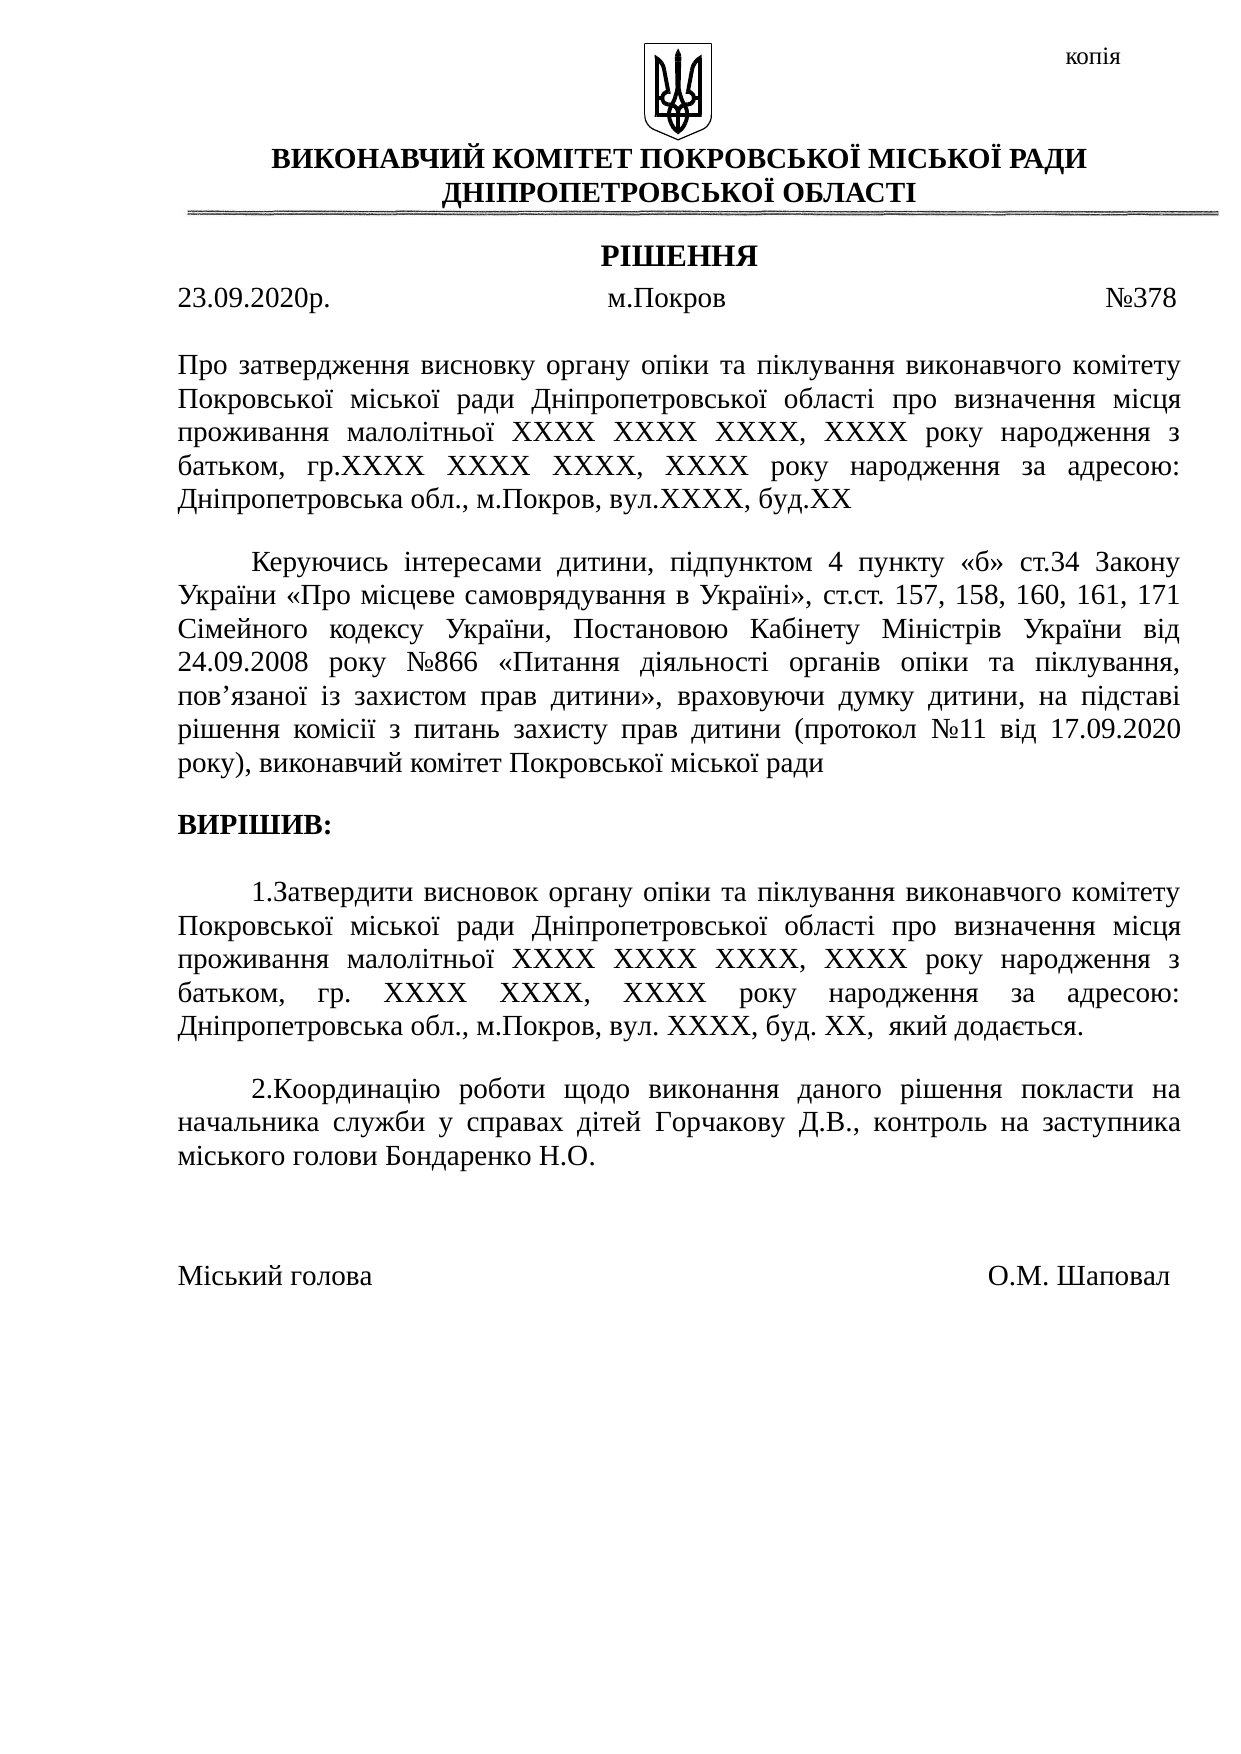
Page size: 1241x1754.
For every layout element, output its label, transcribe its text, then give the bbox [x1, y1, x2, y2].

text ВИКОНАВЧИЙ КОМІТЕТ ПОКРОВСЬКОЇ МІСЬКОЇ РАДИ [177, 118, 1181, 175]
text Керуючись інтересами дитини, підпунктом 4 пункту «б» ст.34 Закону України «Про місцеве самоврядування в Україні», ст.ст. 157, 158, 160, 161, 171 Сімейного кодексу України, Постановою Кабінету Міністрів України від 24.09.2008 року №866 «Питання діяльності органів опіки та піклування, пов’язаної із захистом прав дитини», враховуючи думку дитини, на підставі рішення комісії з питань захисту прав дитини (протокол №11 від 17.09.2020 року), виконавчий комітет Покровської міської ради [177, 544, 1181, 778]
text ВИРІШИВ: [177, 807, 1181, 841]
text Про затвердження висновку органу опіки та піклування виконавчого комітету Покровської міської ради Дніпропетровської області про визначення місця проживання малолітньої ХХХХ ХХХХ ХХХХ, ХХХХ року народження з батьком, гр.ХХХХ ХХХХ ХХХХ, ХХХХ року народження за адресою: Дніпропетровська обл., м.Покров, вул.ХХХХ, буд.ХХ [177, 347, 1181, 515]
picture [179, 209, 1220, 217]
text 2.Координацію роботи щодо виконання даного рішення покласти на начальника служби у справах дітей Горчакову Д.В., контроль на заступника міського голови Бондаренко Н.О. [177, 1071, 1181, 1171]
text 1.Затвердити висновок органу опіки та піклування виконавчого комітету Покровської міської ради Дніпропетровської області про визначення місця проживання малолітньої ХХХХ ХХХХ ХХХХ, ХХХХ року народження з батьком, гр. ХХХХ ХХХХ, ХХХХ року народження за адресою: Дніпропетровська обл., м.Покров, вул. ХХХХ, буд. ХХ, який додається. [177, 874, 1181, 1042]
text 23.09.2020р. м.Покров №378 [177, 280, 1181, 314]
text ДНІПРОПЕТРОВСЬКОЇ ОБЛАСТІ [177, 175, 1181, 237]
text РІШЕННЯ [177, 237, 1181, 273]
text Міський голова О.М. Шаповал [177, 1258, 1181, 1291]
